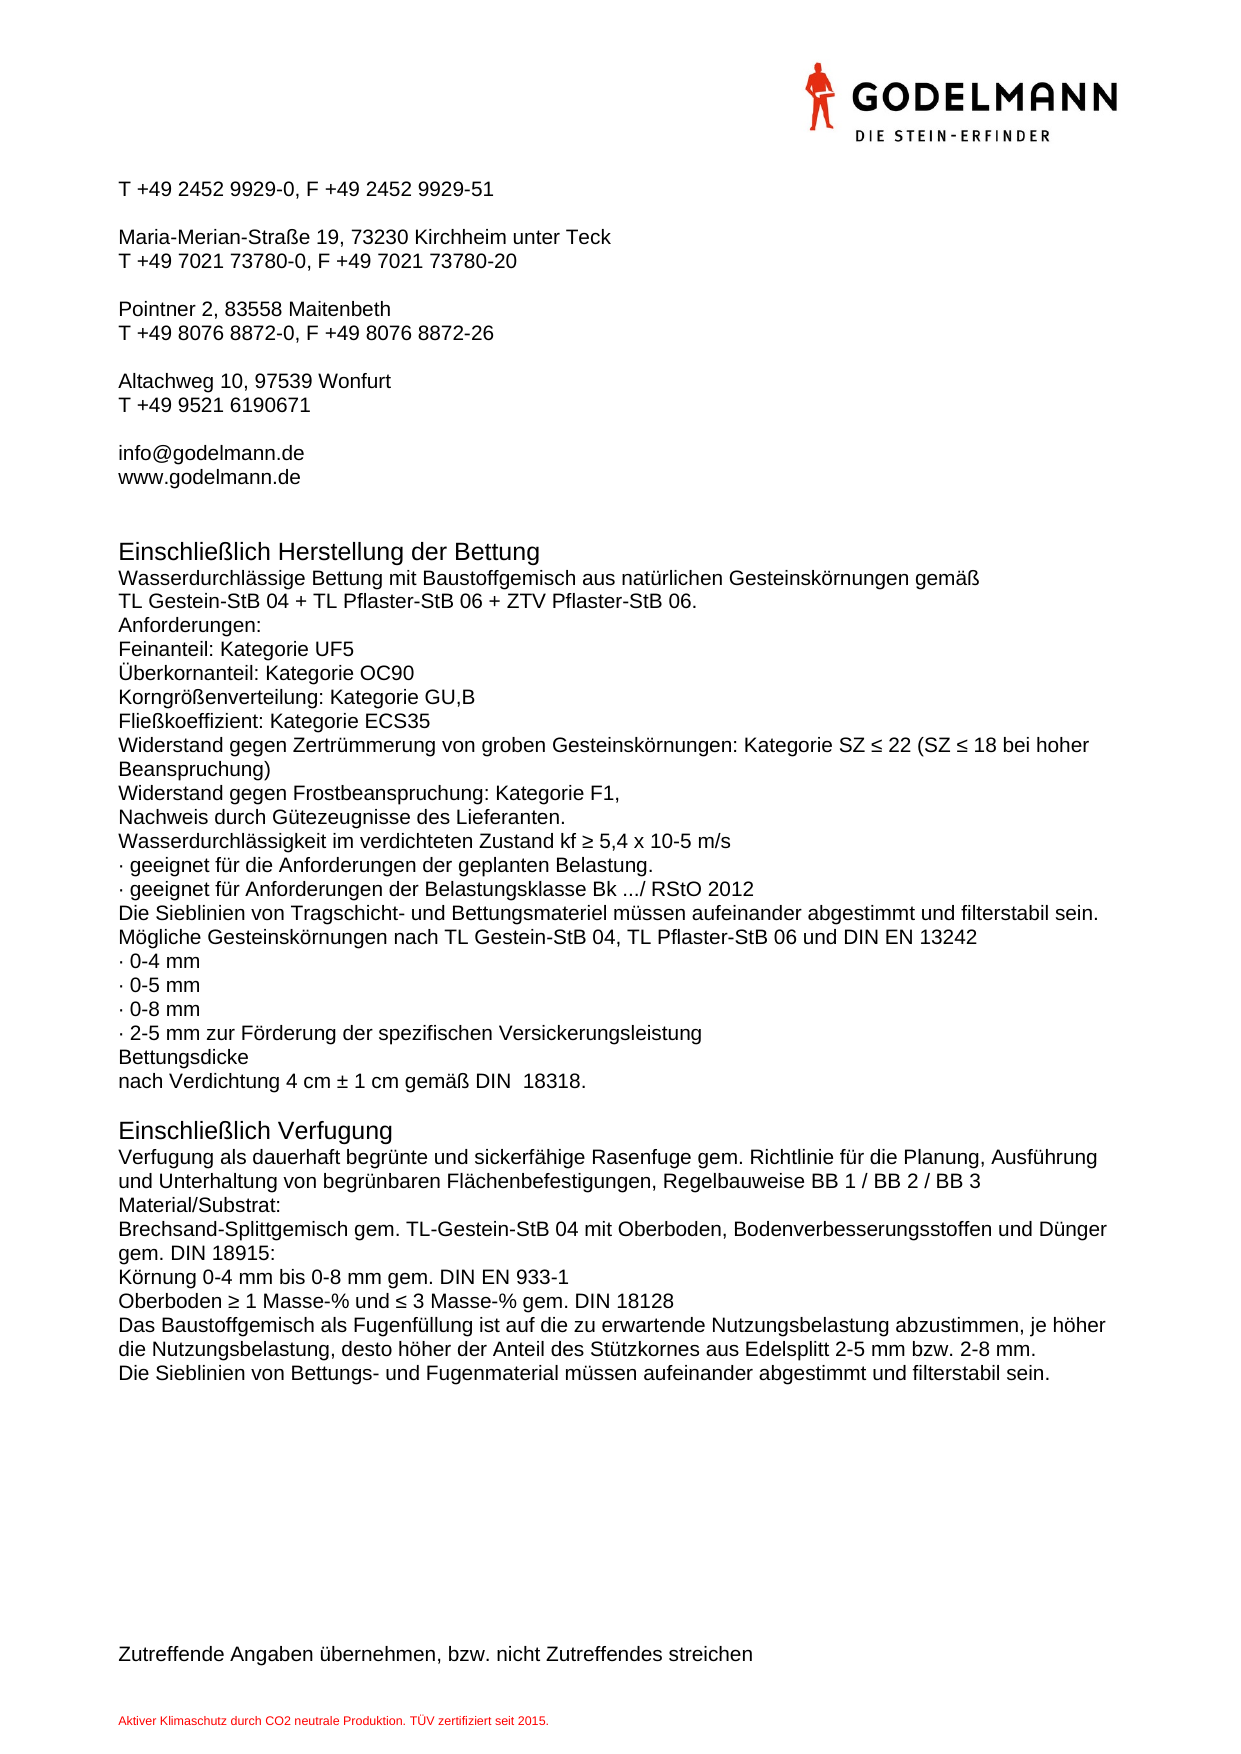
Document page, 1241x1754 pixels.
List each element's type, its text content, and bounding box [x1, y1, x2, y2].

text · 0-4 mm [118, 949, 1123, 973]
text · 2-5 mm zur Förderung der spezifischen Versickerungsleistung [118, 1021, 1123, 1044]
text Die Sieblinien von Tragschicht- und Bettungsmateriel müssen aufeinander abgestimmt und filterstabil sein. [118, 901, 1123, 925]
text info@godelmann.de [118, 441, 1123, 465]
text Pointner 2, 83558 Maitenbeth [118, 297, 1123, 321]
text T +49 9521 6190671 [118, 393, 1123, 417]
text Bettungsdicke [118, 1044, 1123, 1068]
text Überkornanteil: Kategorie OC90 [118, 661, 1123, 685]
text · geeignet für Anforderungen der Belastungsklasse Bk .../ RStO 2012 [118, 877, 1123, 901]
text Die Sieblinien von Bettungs- und Fugenmaterial müssen aufeinander abgestimmt und filterstabil sein. [118, 1361, 1123, 1385]
text Widerstand gegen Zertrümmerung von groben Gesteinskörnungen: Kategorie SZ ≤ 22 (SZ ≤ 18 bei hoher Beanspruchung) [118, 733, 1123, 781]
text Brechsand-Splittgemisch gem. TL-Gestein-StB 04 mit Oberboden, Bodenverbesserungsstoffen und Dünger gem. DIN 18915: [118, 1217, 1123, 1265]
text Nachweis durch Gütezeugnisse des Lieferanten. [118, 805, 1123, 829]
text T +49 7021 73780-0, F +49 7021 73780-20 [118, 249, 1123, 273]
text Verfugung als dauerhaft begrünte und sickerfähige Rasenfuge gem. Richtlinie für die Planung, Ausführung und Unterhaltung von begrünbaren Flächenbefestigungen, Regelbauweise BB 1 / BB 2 / BB 3 [118, 1145, 1123, 1193]
text Fließkoeffizient: Kategorie ECS35 [118, 709, 1123, 733]
picture [800, 59, 1124, 148]
text Feinanteil: Kategorie UF5 [118, 637, 1123, 661]
text Material/Substrat: [118, 1193, 1123, 1217]
text · 0-8 mm [118, 997, 1123, 1021]
text Das Baustoffgemisch als Fugenfüllung ist auf die zu erwartende Nutzungsbelastung abzustimmen, je höher die Nutzungsbelastung, desto höher der Anteil des Stützkornes aus Edelsplitt 2-5 mm bzw. 2-8 mm. [118, 1313, 1123, 1361]
text www.godelmann.de [118, 465, 1123, 489]
text Mögliche Gesteinskörnungen nach TL Gestein-StB 04, TL Pflaster-StB 06 und DIN EN 13242 [118, 925, 1123, 949]
text Altachweg 10, 97539 Wonfurt [118, 369, 1123, 393]
subtitle Einschließlich Verfugung [118, 1116, 1123, 1145]
text T +49 2452 9929-0, F +49 2452 9929-51 [118, 177, 1123, 201]
text · 0-5 mm [118, 973, 1123, 997]
subtitle Einschließlich Herstellung der Bettung [118, 537, 1123, 565]
text nach Verdichtung 4 cm ± 1 cm gemäß DIN 18318. [118, 1068, 1123, 1092]
text Anforderungen: [118, 613, 1123, 637]
text Maria-Merian-Straße 19, 73230 Kirchheim unter Teck [118, 225, 1123, 249]
text T +49 8076 8872-0, F +49 8076 8872-26 [118, 321, 1123, 345]
text Wasserdurchlässige Bettung mit Baustoffgemisch aus natürlichen Gesteinskörnungen gemäß [118, 565, 1123, 589]
text Wasserdurchlässigkeit im verdichteten Zustand kf ≥ 5,4 x 10-5 m/s [118, 829, 1123, 853]
text Körnung 0-4 mm bis 0-8 mm gem. DIN EN 933-1 [118, 1265, 1123, 1289]
text Widerstand gegen Frostbeanspruchung: Kategorie F1, [118, 781, 1123, 805]
text Korngrößenverteilung: Kategorie GU,B [118, 685, 1123, 709]
text · geeignet für die Anforderungen der geplanten Belastung. [118, 853, 1123, 877]
text TL Gestein-StB 04 + TL Pflaster-StB 06 + ZTV Pflaster-StB 06. [118, 589, 1123, 613]
text Oberboden ≥ 1 Masse-% und ≤ 3 Masse-% gem. DIN 18128 [118, 1289, 1123, 1313]
